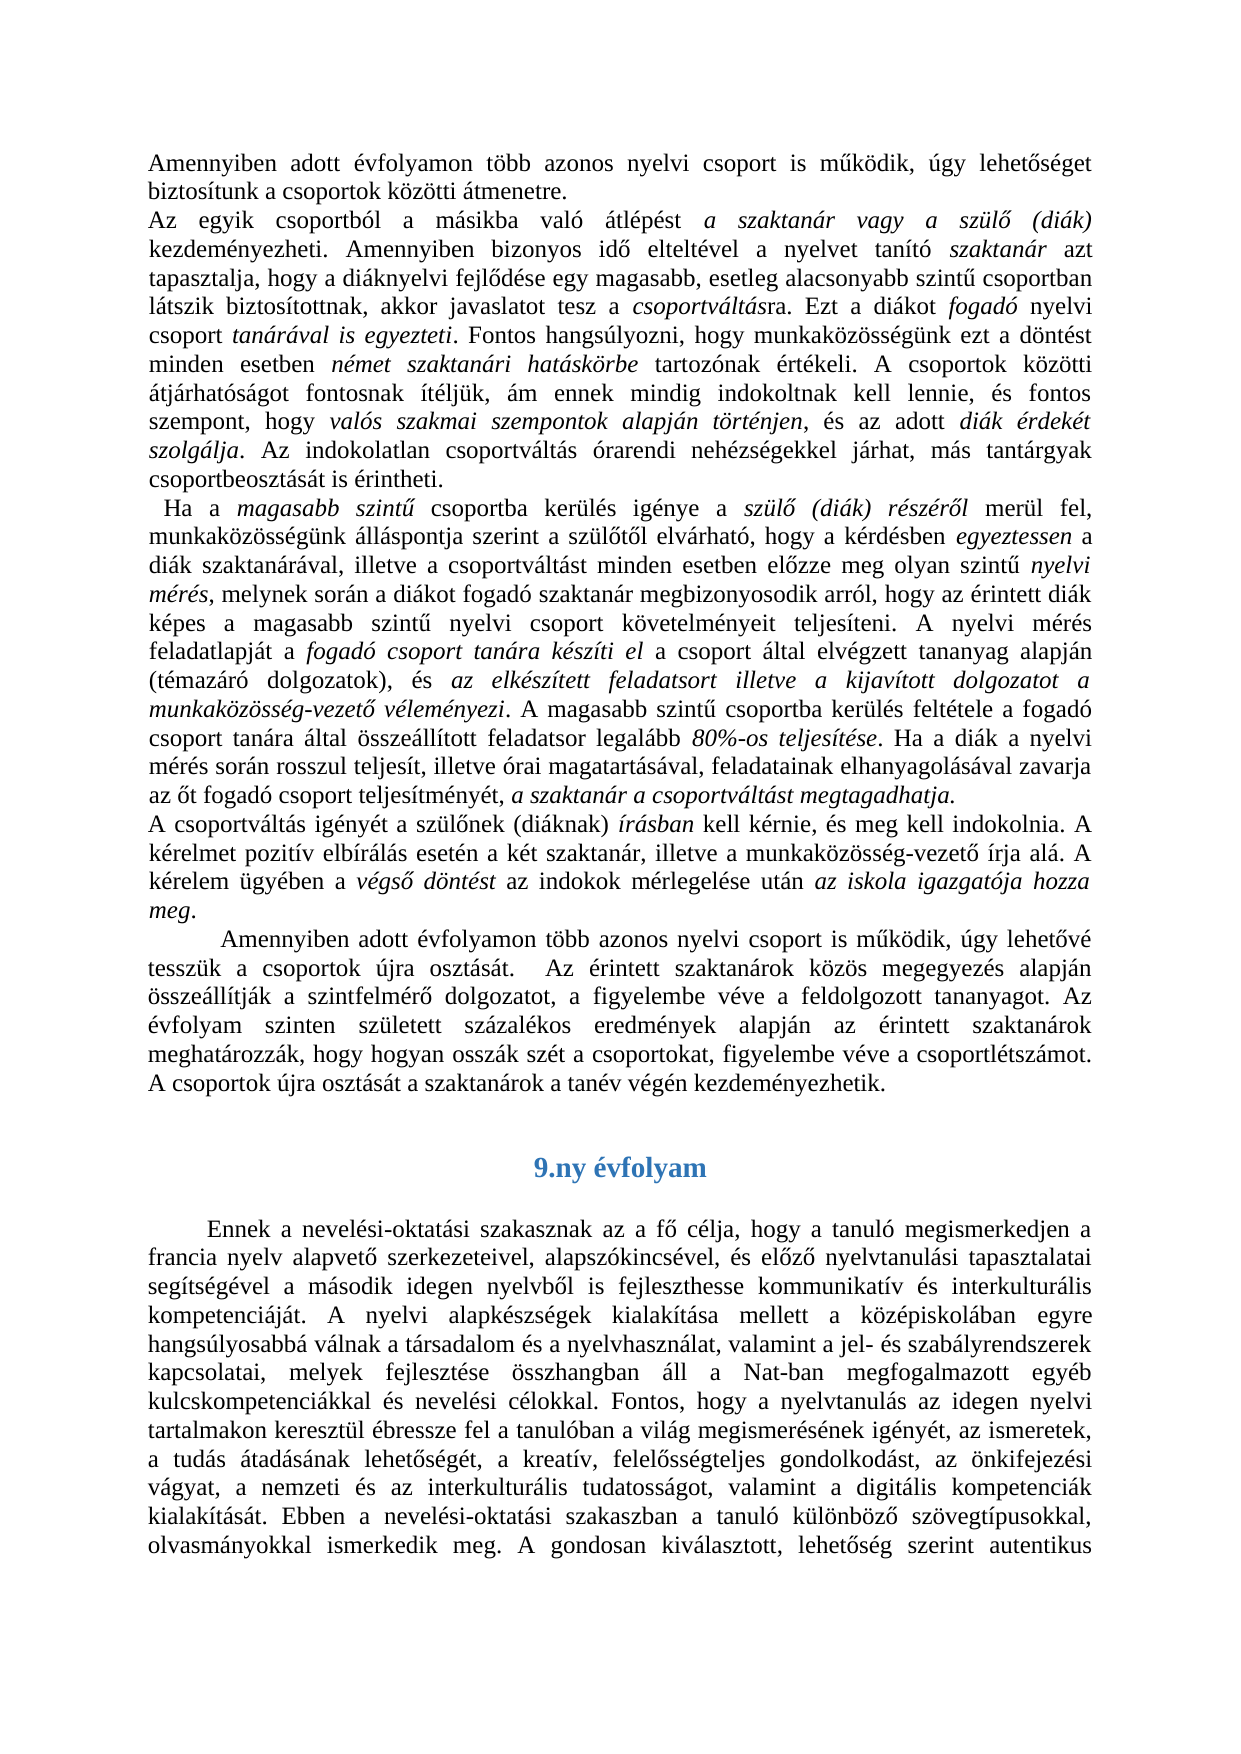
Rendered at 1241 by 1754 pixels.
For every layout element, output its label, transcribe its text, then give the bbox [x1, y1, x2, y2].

text Amennyiben adott évfolyamon több azonos nyelvi csoport is működik, úgy lehetővé tesszük a csoportok újra osztását. Az érintett szaktanárok közös megegyezés alapján összeállítják a szintfelmérő dolgozatot, a figyelembe véve a feldolgozott tananyagot. Az évfolyam szinten született százalékos eredmények alapján az érintett szaktanárok meghatározzák, hogy hogyan osszák szét a csoportokat, figyelembe véve a csoportlétszámot. A csoportok újra osztását a szaktanárok a tanév végén kezdeményezhetik. [148, 924, 1093, 1096]
subtitle 9.ny évfolyam [148, 1150, 1093, 1184]
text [148, 1214, 1093, 1559]
text Az egyik csoportból a másikba való átlépést a szaktanár vagy a szülő (diák) kezdeményezheti. Amennyiben bizonyos idő elteltével a nyelvet tanító szaktanár azt tapasztalja, hogy a diáknyelvi fejlődése egy magasabb, esetleg alacsonyabb szintű csoportban látszik biztosítottnak, akkor javaslatot tesz a csoportváltásra. Ezt a diákot fogadó nyelvi csoport tanárával is egyezteti. Fontos hangsúlyozni, hogy munkaközösségünk ezt a döntést minden esetben német szaktanári hatáskörbe tartozónak értékeli. A csoportok közötti átjárhatóságot fontosnak ítéljük, ám ennek mindig indokoltnak kell lennie, és fontos szempont, hogy valós szakmai szempontok alapján történjen, és az adott diák érdekét szolgálja. Az indokolatlan csoportváltás órarendi nehézségekkel járhat, más tantárgyak csoportbeosztását is érintheti. [148, 205, 1093, 493]
text A csoportváltás igényét a szülőnek (diáknak) írásban kell kérnie, és meg kell indokolnia. A kérelmet pozitív elbírálás esetén a két szaktanár, illetve a munkaközösség-vezető írja alá. A kérelem ügyében a végső döntést az indokok mérlegelése után az iskola igazgatója hozza meg. [148, 809, 1093, 924]
text Amennyiben adott évfolyamon több azonos nyelvi csoport is működik, úgy lehetőséget biztosítunk a csoportok közötti átmenetre. [148, 148, 1093, 205]
text Ha a magasabb szintű csoportba kerülés igénye a szülő (diák) részéről merül fel, munkaközösségünk álláspontja szerint a szülőtől elvárható, hogy a kérdésben egyeztessen a diák szaktanárával, illetve a csoportváltást minden esetben előzze meg olyan szintű nyelvi mérés, melynek során a diákot fogadó szaktanár megbizonyosodik arról, hogy az érintett diák képes a magasabb szintű nyelvi csoport követelményeit teljesíteni. A nyelvi mérés feladatlapját a fogadó csoport tanára készíti el a csoport által elvégzett tananyag alapján (témazáró dolgozatok), és az elkészített feladatsort illetve a kijavított dolgozatot a munkaközösség-vezető véleményezi. A magasabb szintű csoportba kerülés feltétele a fogadó csoport tanára által összeállított feladatsor legalább 80%-os teljesítése. Ha a diák a nyelvi mérés során rosszul teljesít, illetve órai magatartásával, feladatainak elhanyagolásával zavarja az őt fogadó csoport teljesítményét, a szaktanár a csoportváltást megtagadhatja. [149, 493, 1093, 809]
